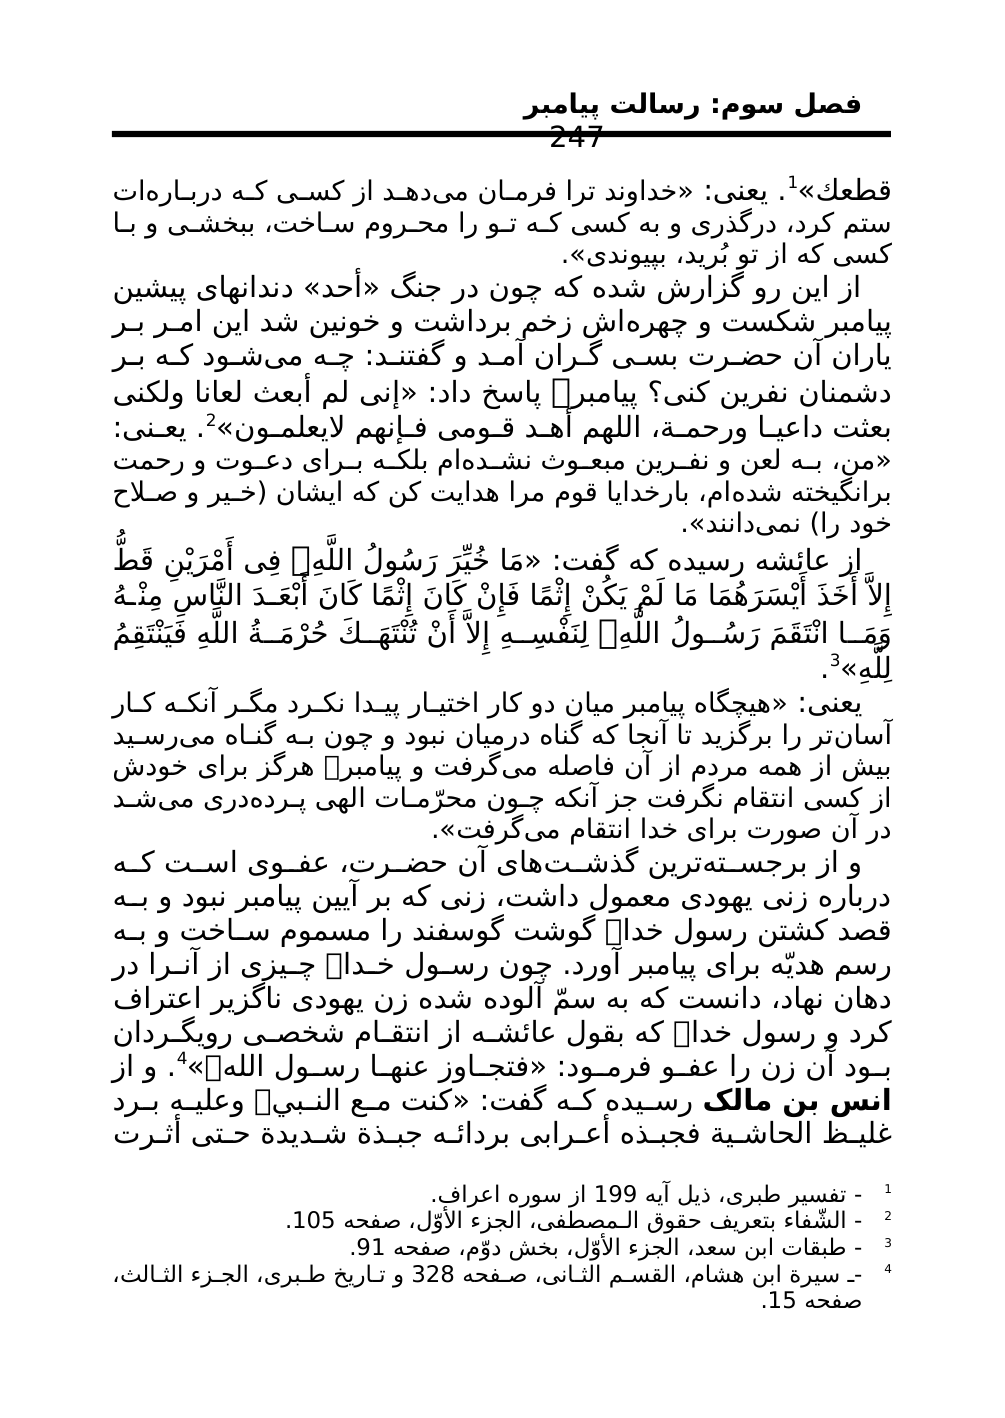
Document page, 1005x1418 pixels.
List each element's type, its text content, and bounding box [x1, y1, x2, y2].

text از این رو گزارش شده که چون در جنگ «أحد» دندانهای پیشین پیامبر شکست و چهره‌اش زخم برداشت و خونین شد این امر بر یاران آن حضرت بسی گران آمد و گفتند: چه می‌شود که بر دشمنان نفرین کنی؟ پیامبر پاسخ داد: «إنی لم أبعث لعانا ولکنی بعثت داعیا ورحمة، اللهم أهد قومی فإنهم لایعلمون». یعنی: «من، به لعن و نفرین مبعوث نشده‌ام بلکه برای دعوت و رحمت برانگیخته شده‌ام، بارخدایا قوم مرا هدایت کن که ایشان (خیر و صلاح خود را) نمی‌دانند». [112, 270, 892, 539]
text از عائشه رسیده که گفت: «مَا خُيِّرَ رَسُولُ اللَّهِ فِى أَمْرَيْنِ قَطُّ إِلاَّ أَخَذَ أَيْسَرَهُمَا مَا لَمْ يَكُنْ إِثْمًا فَإِنْ كَانَ إِثْمًا كَانَ أَبْعَدَ النَّاسِ مِنْهُ وَمَا انْتَقَمَ رَسُولُ اللَّهِ لِنَفْسِهِ إِلاَّ أَنْ تُنْتَهَكَ حُرْمَةُ اللَّهِ فَيَنْتَقِمُ لِلَّهِ». [112, 539, 892, 685]
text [112, 173, 892, 270]
text یعنی: «هیچگاه پیامبر میان دو کار اختیار پیدا نکرد مگر آنکه کار آسان‌تر را برگزید تا آنجا که گناه درمیان نبود و چون به گناه می‌رسید بیش از همه مردم از آن فاصله می‌گرفت و پیامبر هرگز برای خودش از کسی انتقام نگرفت جز آنکه چون محرّمات الهی پرده‌دری می‌شد در آن صورت برای خدا انتقام می‌گرفت». [112, 685, 892, 845]
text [112, 845, 892, 1151]
